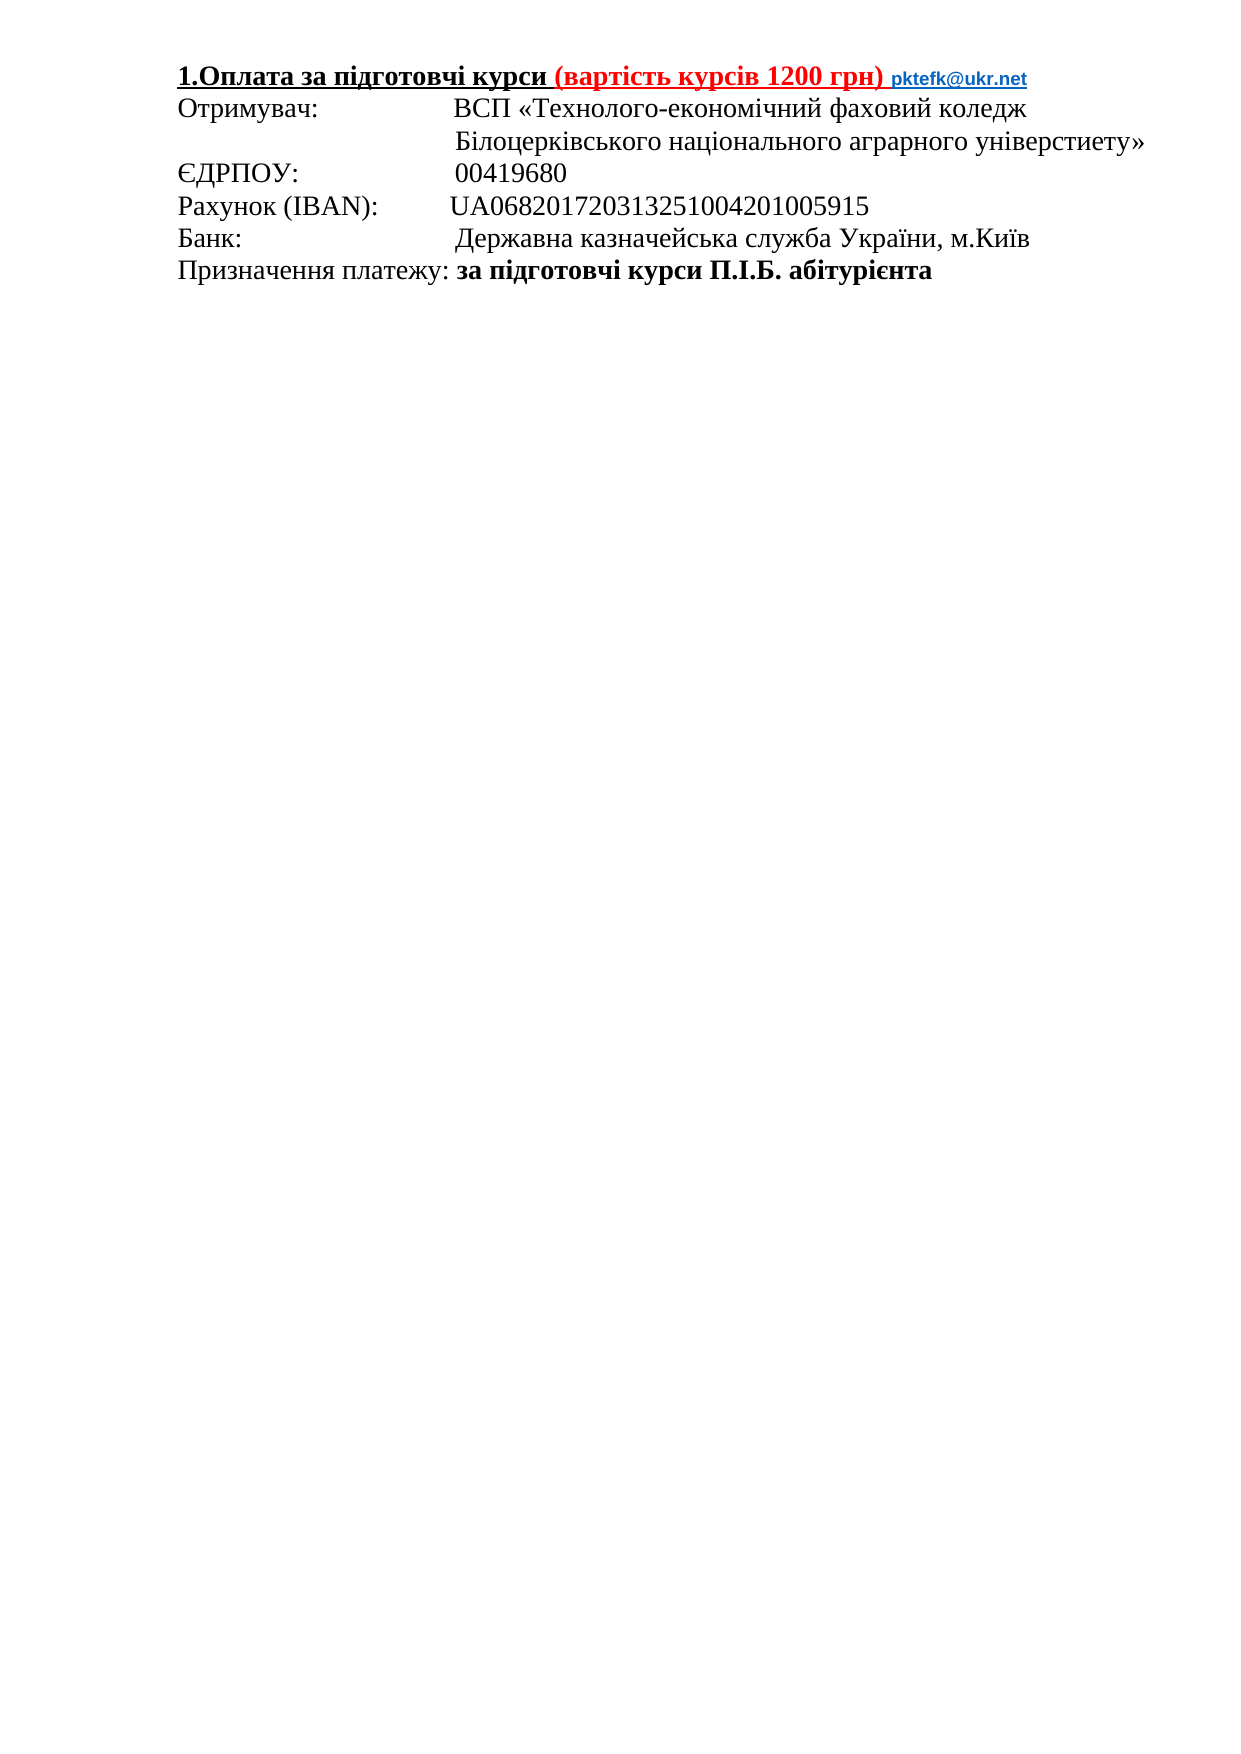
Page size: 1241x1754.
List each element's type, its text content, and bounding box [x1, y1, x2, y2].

text 1.Оплата за підготовчі курси (вартість курсів 1200 грн) pktefk@ukr.net [177, 59, 1152, 91]
text Білоцерківського національного аграрного універстиету» [325, 124, 1152, 156]
text Призначення платежу: за підготовчі курси П.І.Б. абітурієнта [177, 253, 1152, 286]
text ЄДРПОУ: 00419680 [177, 156, 1152, 189]
text Рахунок (IBAN): UA068201720313251004201005915 [177, 189, 1152, 221]
text Отримувач: ВСП «Технолого-економічний фаховий коледж [177, 91, 1152, 124]
text Банк: Державна казначейська служба України, м.Київ [177, 221, 1152, 253]
